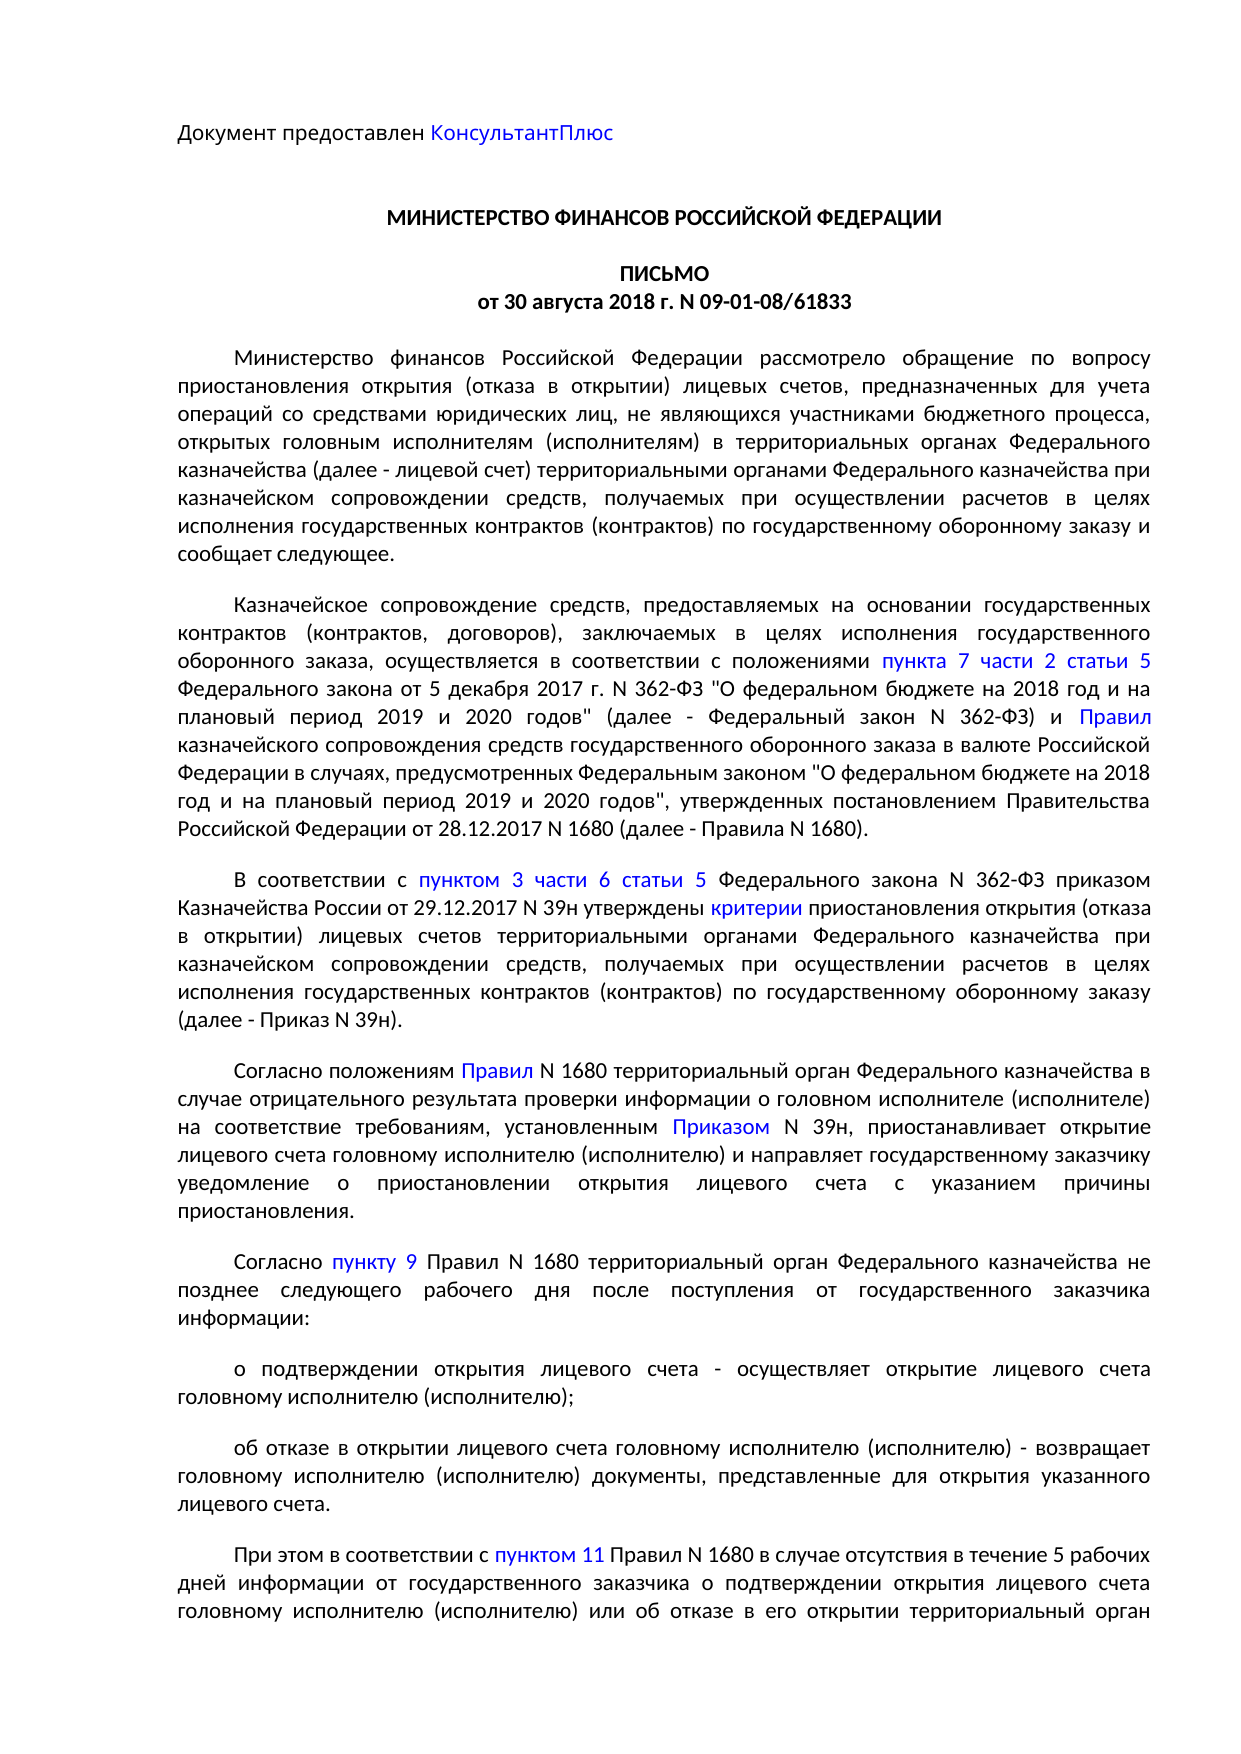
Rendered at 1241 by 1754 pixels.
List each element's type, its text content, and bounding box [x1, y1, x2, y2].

text о подтверждении открытия лицевого счета - осуществляет открытие лицевого счета головному исполнителю (исполнителю); [177, 1354, 1152, 1410]
text Казначейское сопровождение средств, предоставляемых на основании государственных контрактов (контрактов, договоров), заключаемых в целях исполнения государственного оборонного заказа, осуществляется в соответствии с положениями пункта 7 части 2 статьи 5 Федерального закона от 5 декабря 2017 г. N 362-ФЗ "О федеральном бюджете на 2018 год и на плановый период 2019 и 2020 годов" (далее - Федеральный закон N 362-ФЗ) и Правил казначейского сопровождения средств государственного оборонного заказа в валюте Российской Федерации в случаях, предусмотренных Федеральным законом "О федеральном бюджете на 2018 год и на плановый период 2019 и 2020 годов", утвержденных постановлением Правительства Российской Федерации от 28.12.2017 N 1680 (далее - Правила N 1680). [177, 590, 1152, 842]
text Согласно пункту 9 Правил N 1680 территориальный орган Федерального казначейства не позднее следующего рабочего дня после поступления от государственного заказчика информации: [177, 1247, 1152, 1331]
title МИНИСТЕРСТВО ФИНАНСОВ РОССИЙСКОЙ ФЕДЕРАЦИИ [177, 203, 1152, 231]
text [177, 1540, 1152, 1624]
title от 30 августа 2018 г. N 09-01-08/61833 [177, 287, 1152, 315]
title ПИСЬМО [177, 259, 1152, 287]
text об отказе в открытии лицевого счета головному исполнителю (исполнителю) - возвращает головному исполнителю (исполнителю) документы, представленные для открытия указанного лицевого счета. [177, 1433, 1152, 1517]
title Документ предоставлен КонсультантПлюс [177, 118, 1152, 175]
text Согласно положениям Правил N 1680 территориальный орган Федерального казначейства в случае отрицательного результата проверки информации о головном исполнителе (исполнителе) на соответствие требованиям, установленным Приказом N 39н, приостанавливает открытие лицевого счета головному исполнителю (исполнителю) и направляет государственному заказчику уведомление о приостановлении открытия лицевого счета с указанием причины приостановления. [177, 1056, 1152, 1224]
text В соответствии с пунктом 3 части 6 статьи 5 Федерального закона N 362-ФЗ приказом Казначейства России от 29.12.2017 N 39н утверждены критерии приостановления открытия (отказа в открытии) лицевых счетов территориальными органами Федерального казначейства при казначейском сопровождении средств, получаемых при осуществлении расчетов в целях исполнения государственных контрактов (контрактов) по государственному оборонному заказу (далее - Приказ N 39н). [177, 865, 1152, 1033]
text Министерство финансов Российской Федерации рассмотрело обращение по вопросу приостановления открытия (отказа в открытии) лицевых счетов, предназначенных для учета операций со средствами юридических лиц, не являющихся участниками бюджетного процесса, открытых головным исполнителям (исполнителям) в территориальных органах Федерального казначейства (далее - лицевой счет) территориальными органами Федерального казначейства при казначейском сопровождении средств, получаемых при осуществлении расчетов в целях исполнения государственных контрактов (контрактов) по государственному оборонному заказу и сообщает следующее. [177, 343, 1152, 567]
